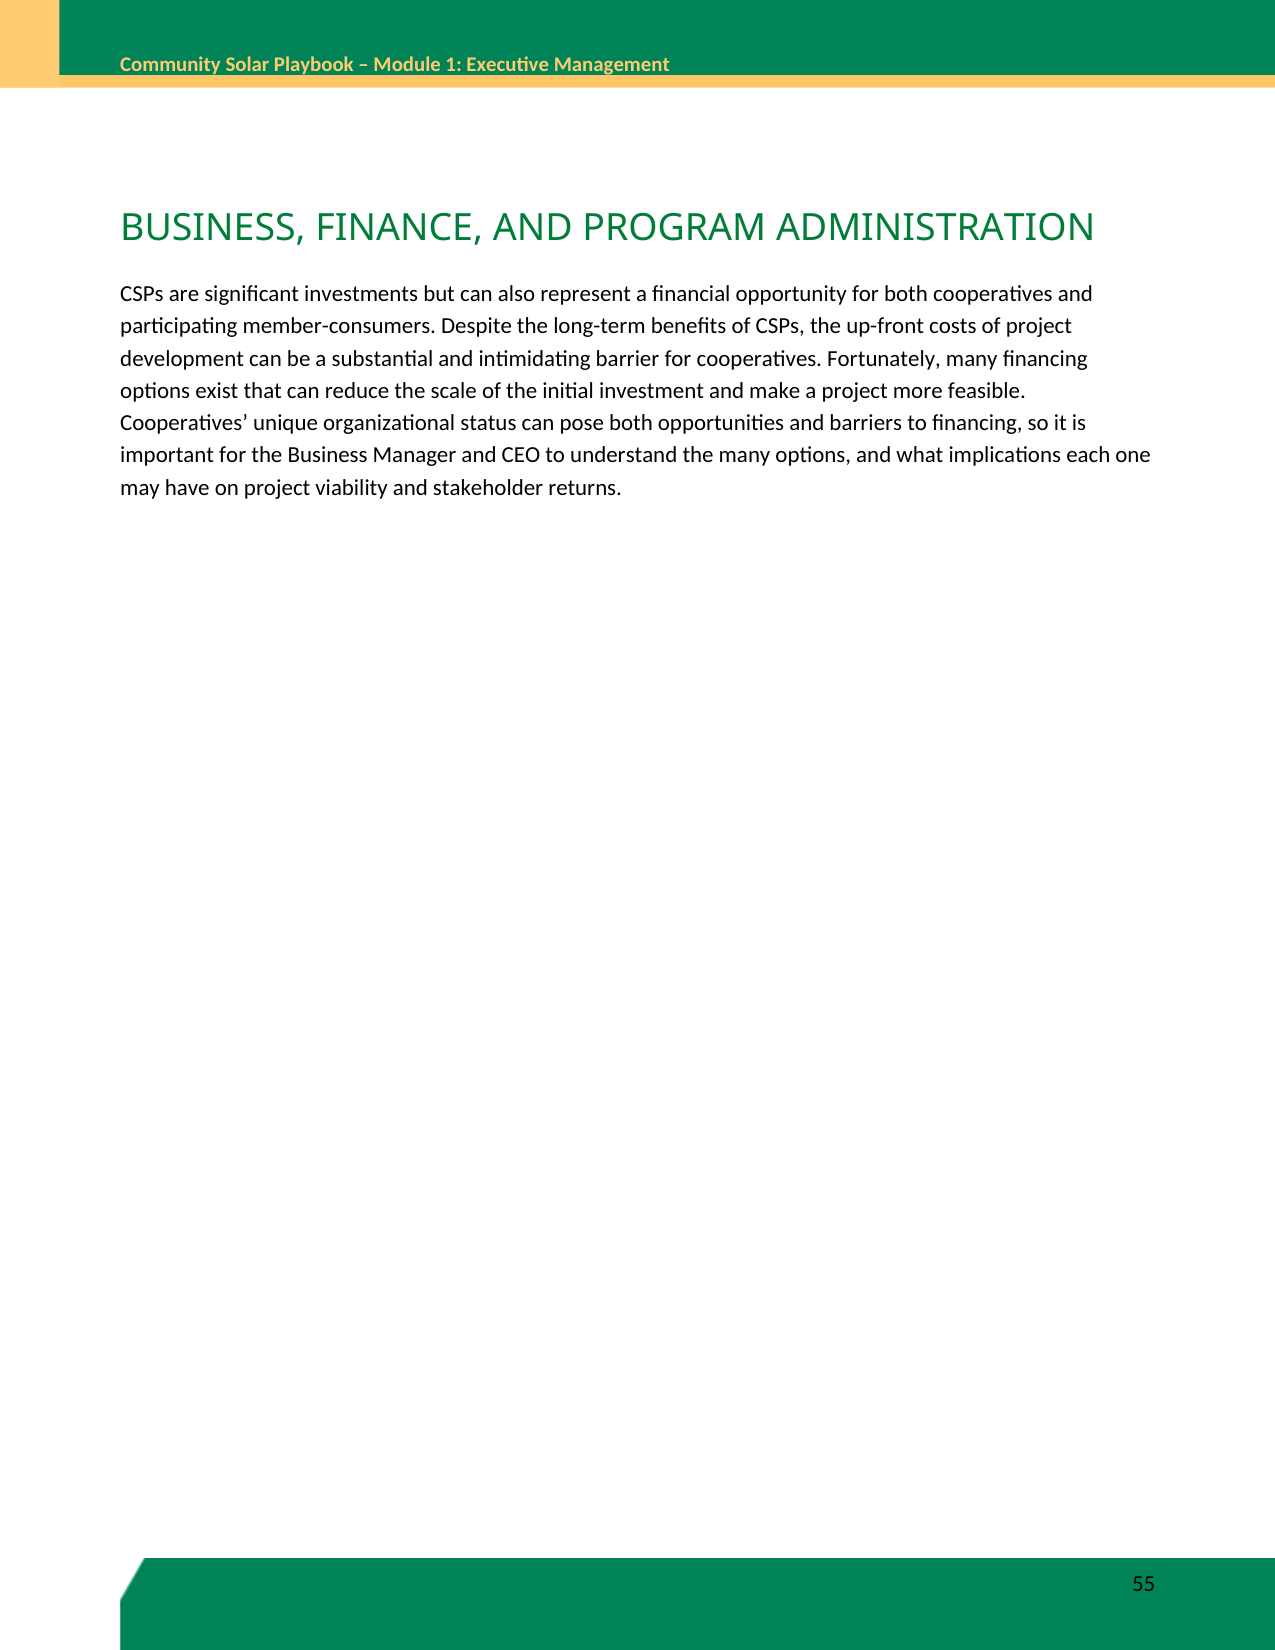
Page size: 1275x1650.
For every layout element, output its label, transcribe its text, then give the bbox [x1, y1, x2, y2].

picture [119, 1558, 1275, 1650]
text CSPs are significant investments but can also represent a financial opportunity for both cooperatives and participating member-consumers. Despite the long-term benefits of CSPs, the up-front costs of project development can be a substantial and intimidating barrier for cooperatives. Fortunately, many financing options exist that can reduce the scale of the initial investment and make a project more feasible. Cooperatives’ unique organizational status can pose both opportunities and barriers to financing, so it is important for the Business Manager and CEO to understand the many options, and what implications each one may have on project viability and stakeholder returns. [120, 279, 1155, 501]
subtitle Business, Finance, and Program Administration [120, 200, 1155, 251]
